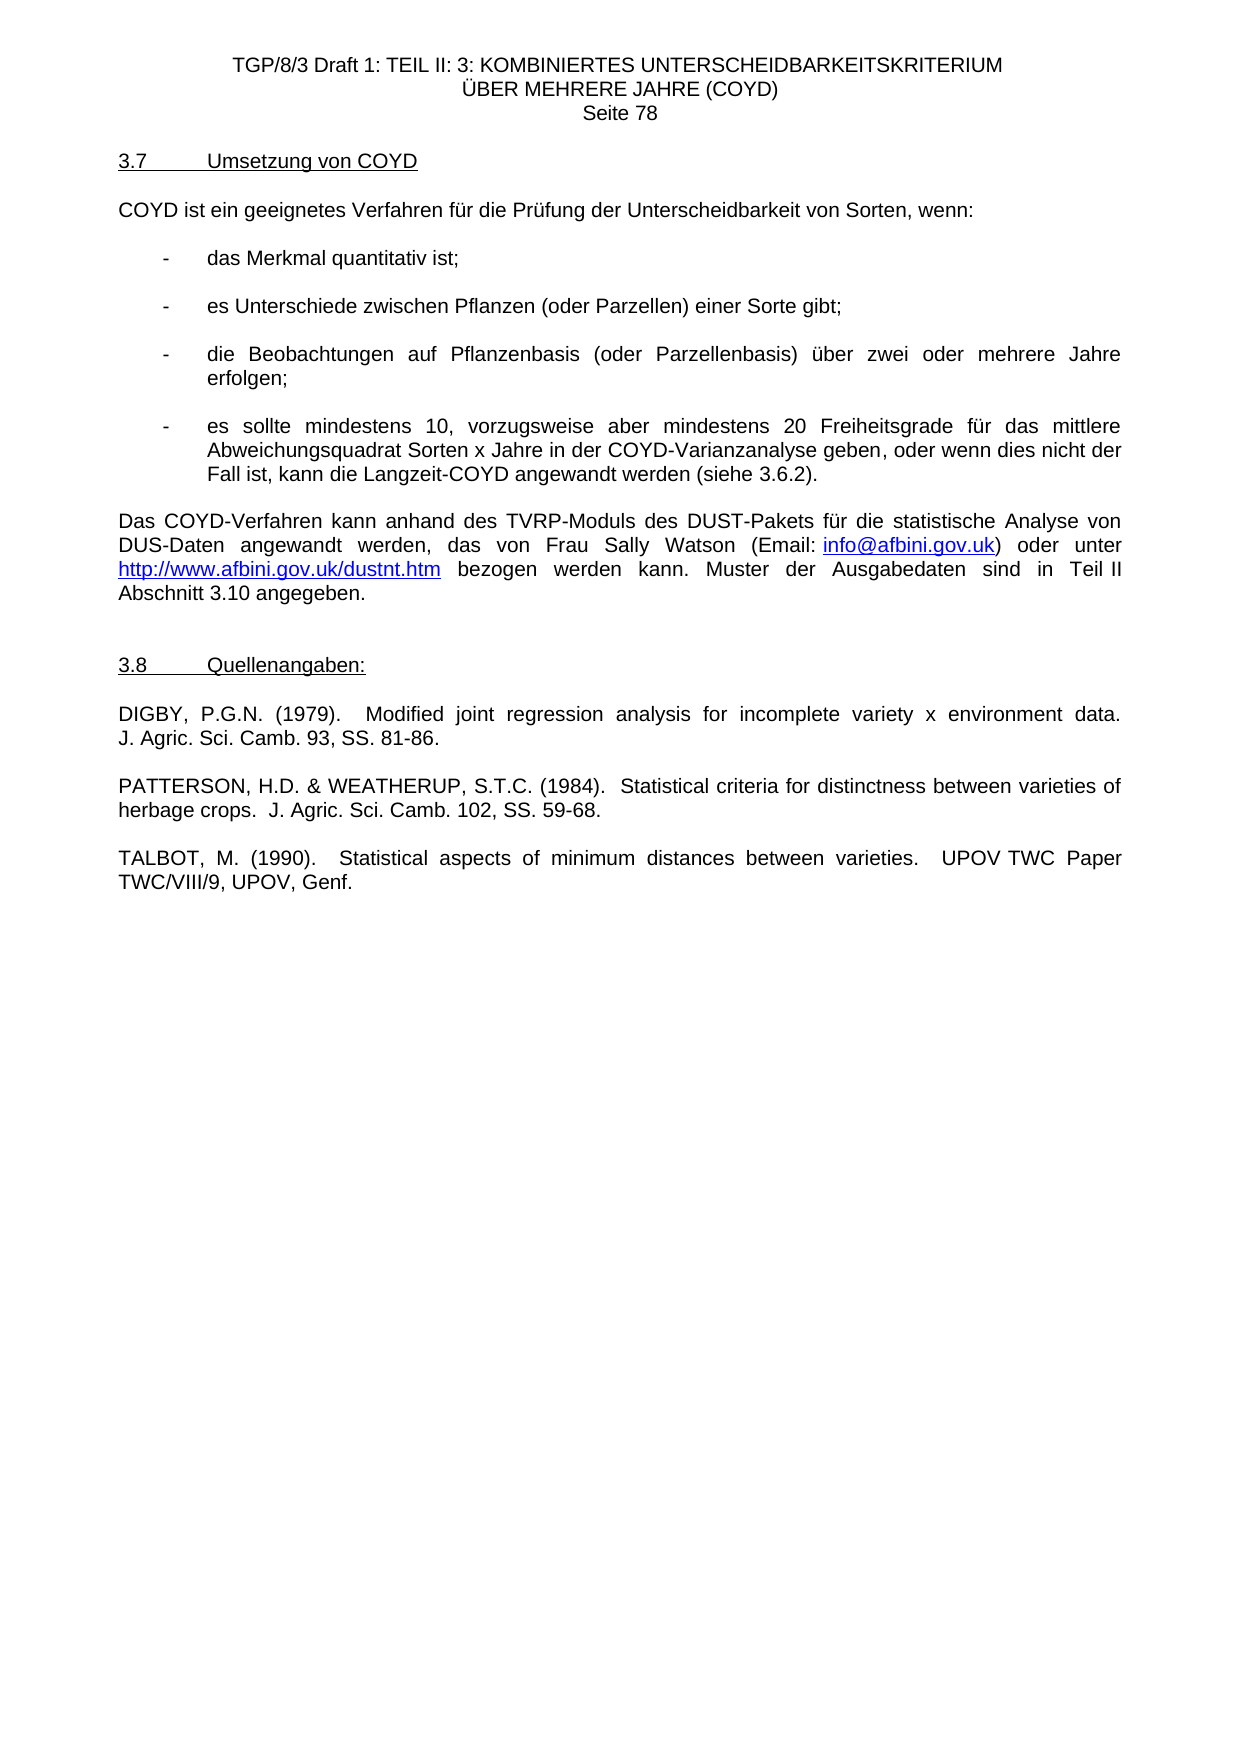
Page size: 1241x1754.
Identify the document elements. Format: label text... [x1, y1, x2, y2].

text DIGBY, P.G.N. (1979). Modified joint regression analysis for incomplete variety x environment data. J. Agric. Sci. Camb. 93, SS. 81-86. [118, 702, 1122, 750]
list es Unterschiede zwischen Pflanzen (oder Parzellen) einer Sorte gibt; [162, 294, 1122, 318]
text TALBOT, M. (1990). Statistical aspects of minimum distances between varieties. UPOV TWC Paper TWC/VIII/9, UPOV, Genf. [118, 846, 1122, 894]
text PATTERSON, H.D. & WEATHERUP, S.T.C. (1984). Statistical criteria for distinctness between varieties of herbage crops. J. Agric. Sci. Camb. 102, SS. 59-68. [118, 774, 1122, 822]
subtitle 3.8 Quellenangaben: [118, 653, 1122, 677]
list es sollte mindestens 10, vorzugsweise aber mindestens 20 Freiheitsgrade für das mittlere Abweichungsquadrat Sorten x Jahre in der COYD-Varianzanalyse geben, oder wenn dies nicht der Fall ist, kann die Langzeit-COYD angewandt werden (siehe 3.6.2). [162, 413, 1122, 485]
text Das COYD-Verfahren kann anhand des TVRP-Moduls des DUST-Pakets für die statistische Analyse von DUS-Daten angewandt werden, das von Frau Sally Watson (Email: info@afbini.gov.uk) oder unter http://www.afbini.gov.uk/dustnt.htm bezogen werden kann. Muster der Ausgabedaten sind in Teil II Abschnitt 3.10 angegeben. [118, 509, 1122, 605]
subtitle 3.7 Umsetzung von COYD [118, 149, 1122, 173]
text COYD ist ein geeignetes Verfahren für die Prüfung der Unterscheidbarkeit von Sorten, wenn: [118, 198, 1122, 222]
list das Merkmal quantitativ ist; [162, 246, 1122, 270]
list die Beobachtungen auf Pflanzenbasis (oder Parzellenbasis) über zwei oder mehrere Jahre erfolgen; [162, 342, 1122, 389]
